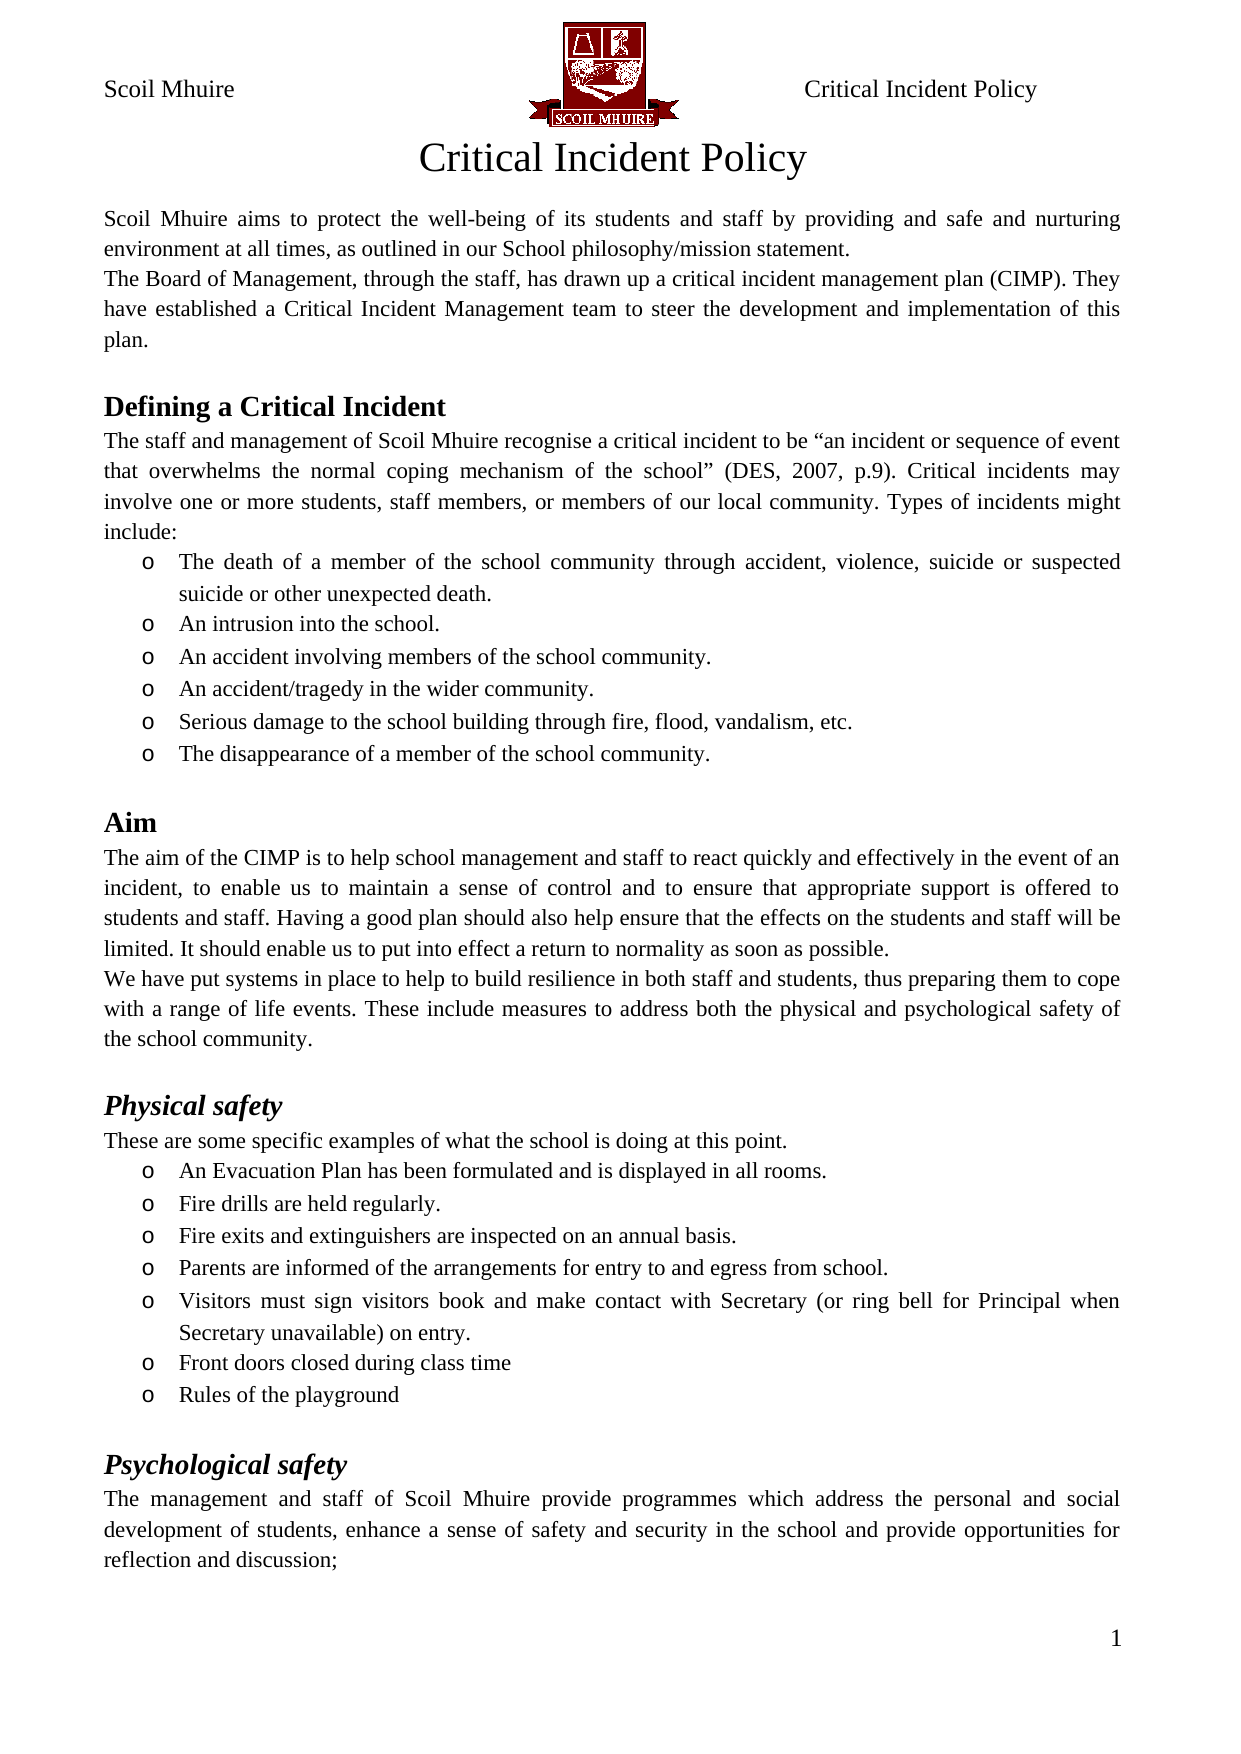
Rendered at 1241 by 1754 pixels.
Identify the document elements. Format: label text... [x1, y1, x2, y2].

text The aim of the CIMP is to help school management and staff to react quickly and effectively in the event of an incident, to enable us to maintain a sense of control and to ensure that appropriate support is offered to students and staff. Having a good plan should also help ensure that the effects on the students and staff will be limited. It should enable us to put into effect a return to normality as soon as possible. [103, 844, 1122, 961]
list The death of a member of the school community through accident, violence, suicide or suspected suicide or other unexpected death. [141, 548, 1122, 607]
text Scoil Mhuire aims to protect the well-being of its students and staff by providing and safe and nurturing environment at all times, as outlined in our School philosophy/mission statement. [103, 205, 1122, 261]
list An accident involving members of the school community. [141, 643, 1122, 671]
text The management and staff of Scoil Mhuire provide programmes which address the personal and social development of students, enhance a sense of safety and security in the school and provide opportunities for reflection and discussion; [103, 1486, 1122, 1572]
list An Evacuation Plan has been formulated and is displayed in all rooms. [141, 1157, 1122, 1186]
text These are some specific examples of what the school is doing at this point. [103, 1127, 1122, 1153]
list Visitors must sign visitors book and make contact with Secretary (or ring bell for Principal when Secretary unavailable) on entry. [141, 1287, 1122, 1345]
text Psychological safety [103, 1447, 1122, 1481]
list Rules of the playground [141, 1382, 1122, 1410]
picture [528, 18, 680, 131]
list Front doors closed during class time [141, 1349, 1122, 1377]
list Serious damage to the school building through fire, flood, vandalism, etc. [141, 708, 1122, 736]
list An accident/tragedy in the wider community. [141, 675, 1122, 703]
text Defining a Critical Incident [103, 389, 1122, 422]
text Physical safety [103, 1088, 1122, 1122]
list Parents are informed of the arrangements for entry to and egress from school. [141, 1254, 1122, 1283]
text The staff and management of Scoil Mhuire recognise a critical incident to be “an incident or sequence of event that overwhelms the normal coping mechanism of the school” (DES, 2007, p.9). Critical incidents may involve one or more students, staff members, or members of our local community. Types of incidents might include: [103, 427, 1122, 544]
list The disappearance of a member of the school community. [141, 740, 1122, 768]
list Fire drills are held regularly. [141, 1190, 1122, 1218]
list Fire exits and extinguishers are inspected on an annual basis. [141, 1222, 1122, 1250]
text The Board of Management, through the staff, has drawn up a critical incident management plan (CIMP). They have established a Critical Incident Management team to steer the development and implementation of this plan. [103, 265, 1122, 352]
text Critical Incident Policy [103, 133, 1122, 181]
list An intrusion into the school. [141, 611, 1122, 639]
text We have put systems in place to help to build resilience in both staff and students, thus preparing them to cope with a range of life events. These include measures to address both the physical and psychological safety of the school community. [103, 965, 1122, 1052]
text Aim [103, 806, 1122, 839]
